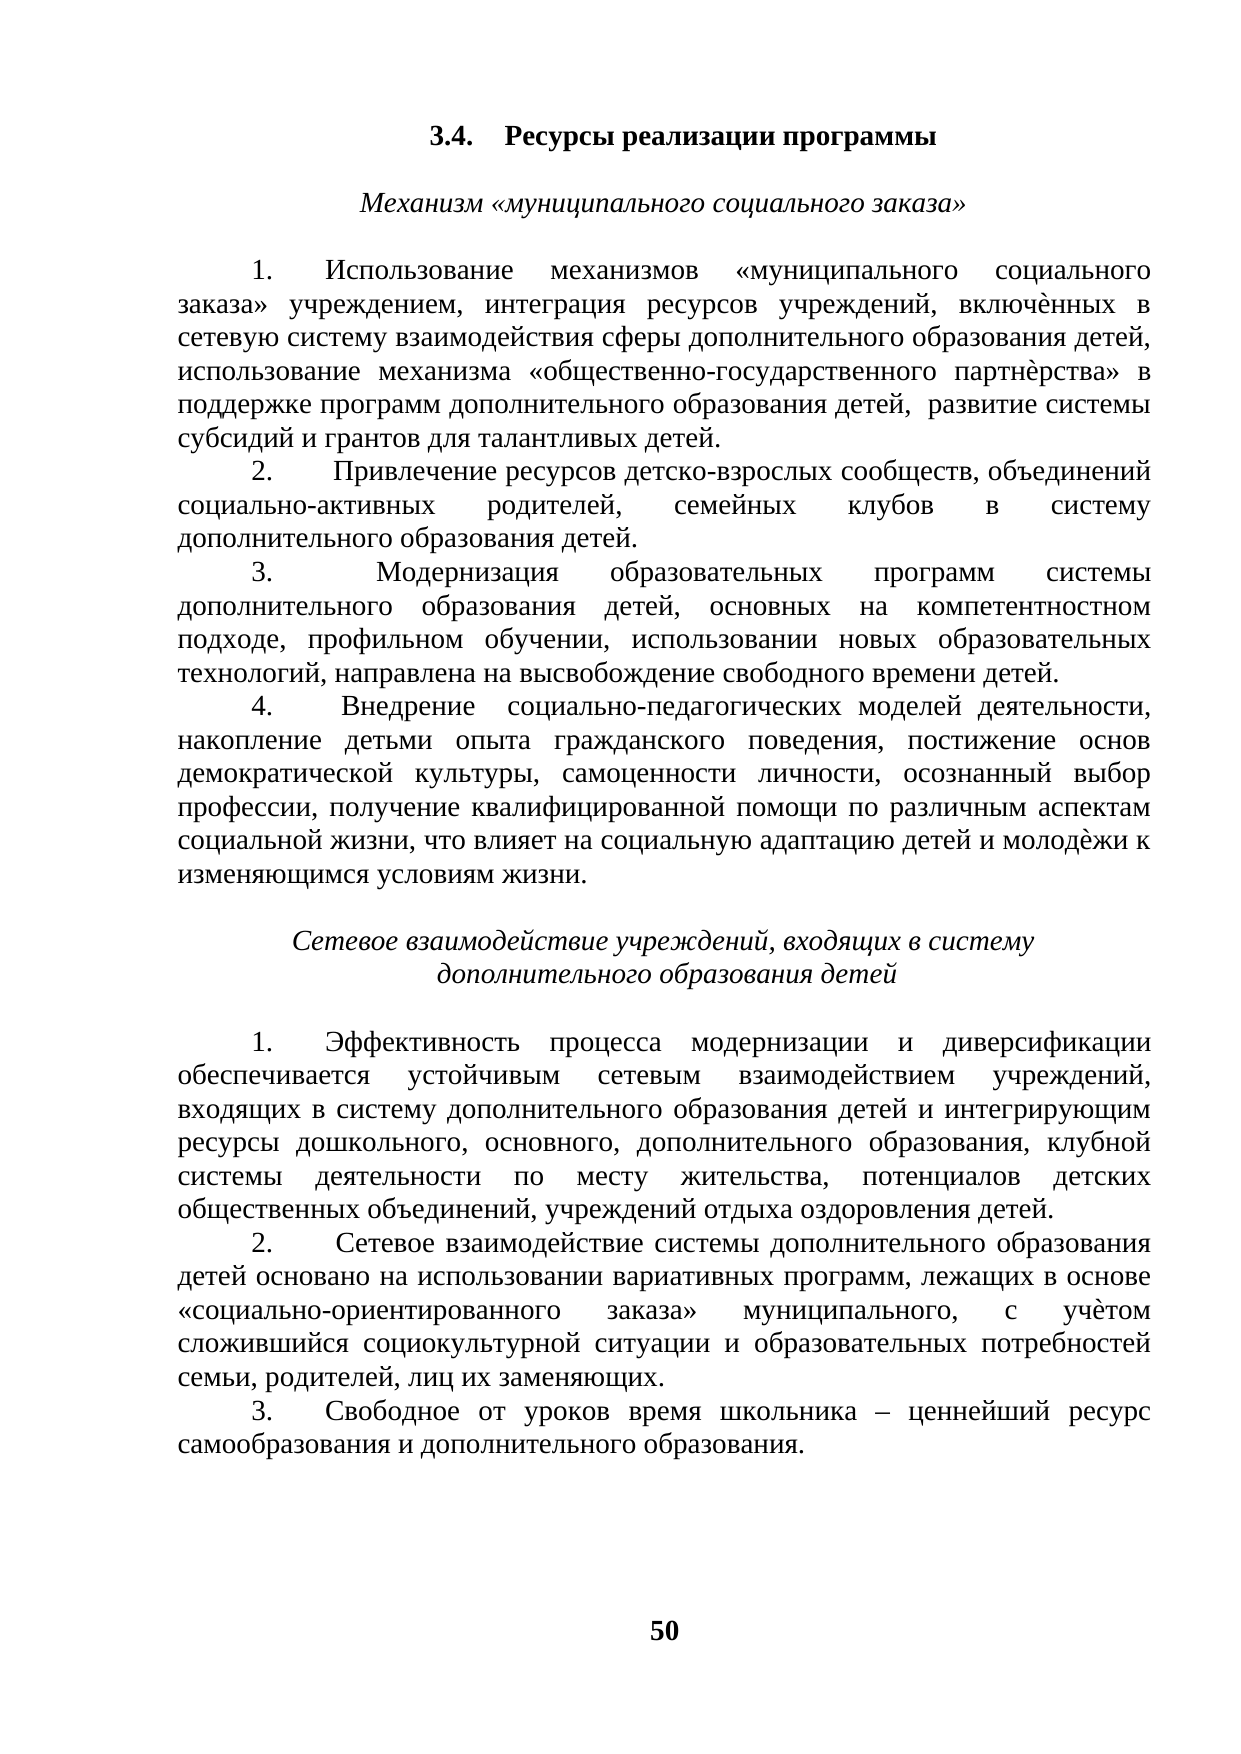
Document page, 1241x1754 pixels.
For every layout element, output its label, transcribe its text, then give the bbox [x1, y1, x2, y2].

list Привлечение ресурсов детско-взрослых сообществ, объединений социально-активных родителей, семейных клубов в систему дополнительного образования детей. [177, 453, 1152, 554]
text дополнительного образования детей [177, 957, 1152, 990]
text Сетевое взаимодействие учреждений, входящих в систему [177, 923, 1152, 957]
list Модернизация образовательных программ системы дополнительного образования детей, основных на компетентностном подходе, профильном обучении, использовании новых образовательных технологий, направлена на высвобождение свободного времени детей. [177, 554, 1152, 688]
list Свободное от уроков время школьника – ценнейший ресурс самообразования и дополнительного образования. [177, 1393, 1152, 1460]
list Ресурсы реализации программы [215, 118, 1152, 152]
list Эффективность процесса модернизации и диверсификации обеспечивается устойчивым сетевым взаимодействием учреждений, входящих в систему дополнительного образования детей и интегрирующим ресурсы дошкольного, основного, дополнительного образования, клубной системы деятельности по месту жительства, потенциалов детских общественных объединений, учреждений отдыха оздоровления детей. [177, 1024, 1152, 1225]
list Использование механизмов «муниципального социального заказа» учреждением, интеграция ресурсов учреждений, включѐнных в сетевую систему взаимодействия сферы дополнительного образования детей, использование механизма «общественно-государственного партнѐрства» в поддержке программ дополнительного образования детей, развитие системы субсидий и грантов для талантливых детей. [177, 252, 1152, 453]
list Сетевое взаимодействие системы дополнительного образования детей основано на использовании вариативных программ, лежащих в основе «социально-ориентированного заказа» муниципального, с учѐтом сложившийся социокультурной ситуации и образовательных потребностей семьи, родителей, лиц их заменяющих. [177, 1225, 1152, 1393]
text Механизм «муниципального социального заказа» [177, 185, 1152, 219]
list Внедрение социально-педагогических моделей деятельности, накопление детьми опыта гражданского поведения, постижение основ демократической культуры, самоценности личности, осознанный выбор профессии, получение квалифицированной помощи по различным аспектам социальной жизни, что влияет на социальную адаптацию детей и молодѐжи к изменяющимся условиям жизни. [177, 688, 1152, 889]
